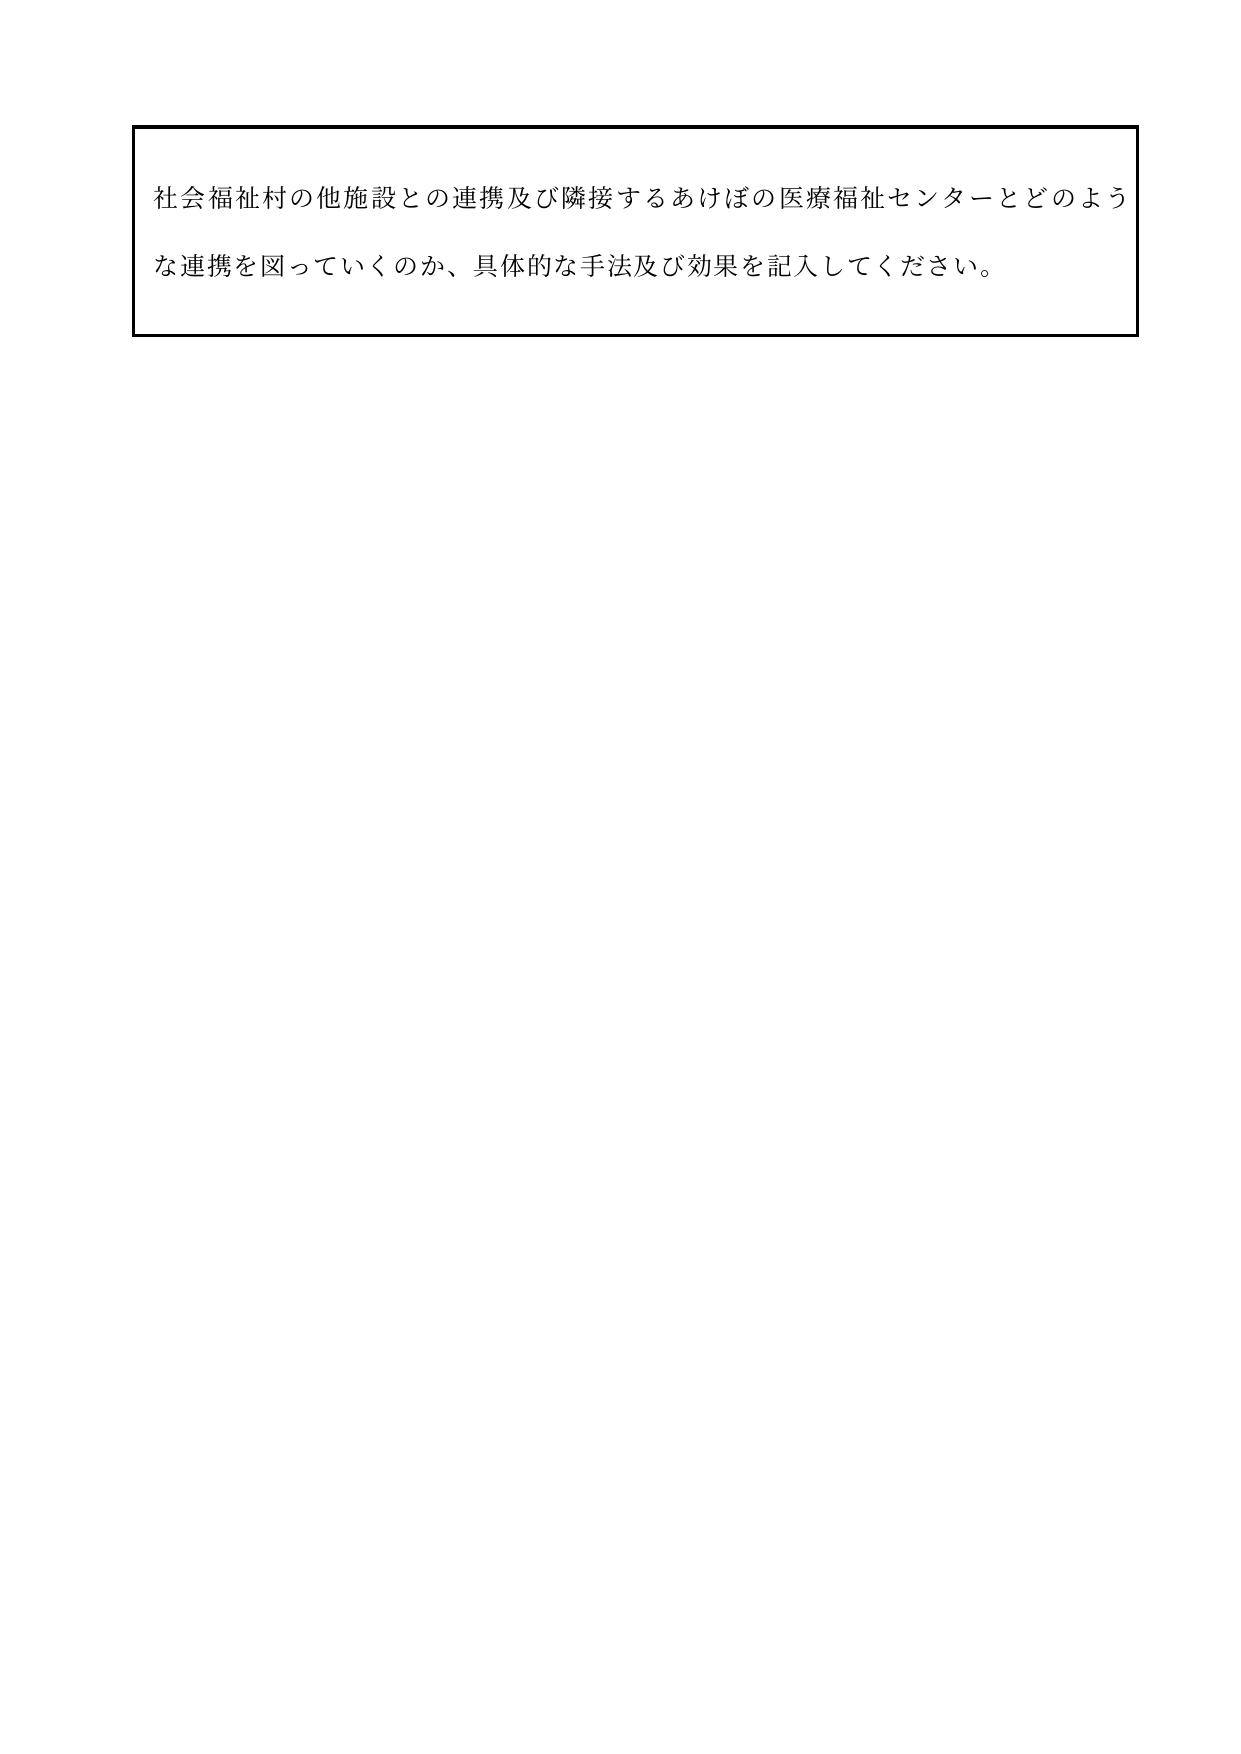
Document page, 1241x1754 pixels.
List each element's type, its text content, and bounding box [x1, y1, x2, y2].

table_header 社会福祉村の他施設との連携及び隣接するあけぼの医療福祉センターとどのような連携を図っていくのか、具体的な手法及び効果を記入してください。 [135, 129, 1136, 333]
